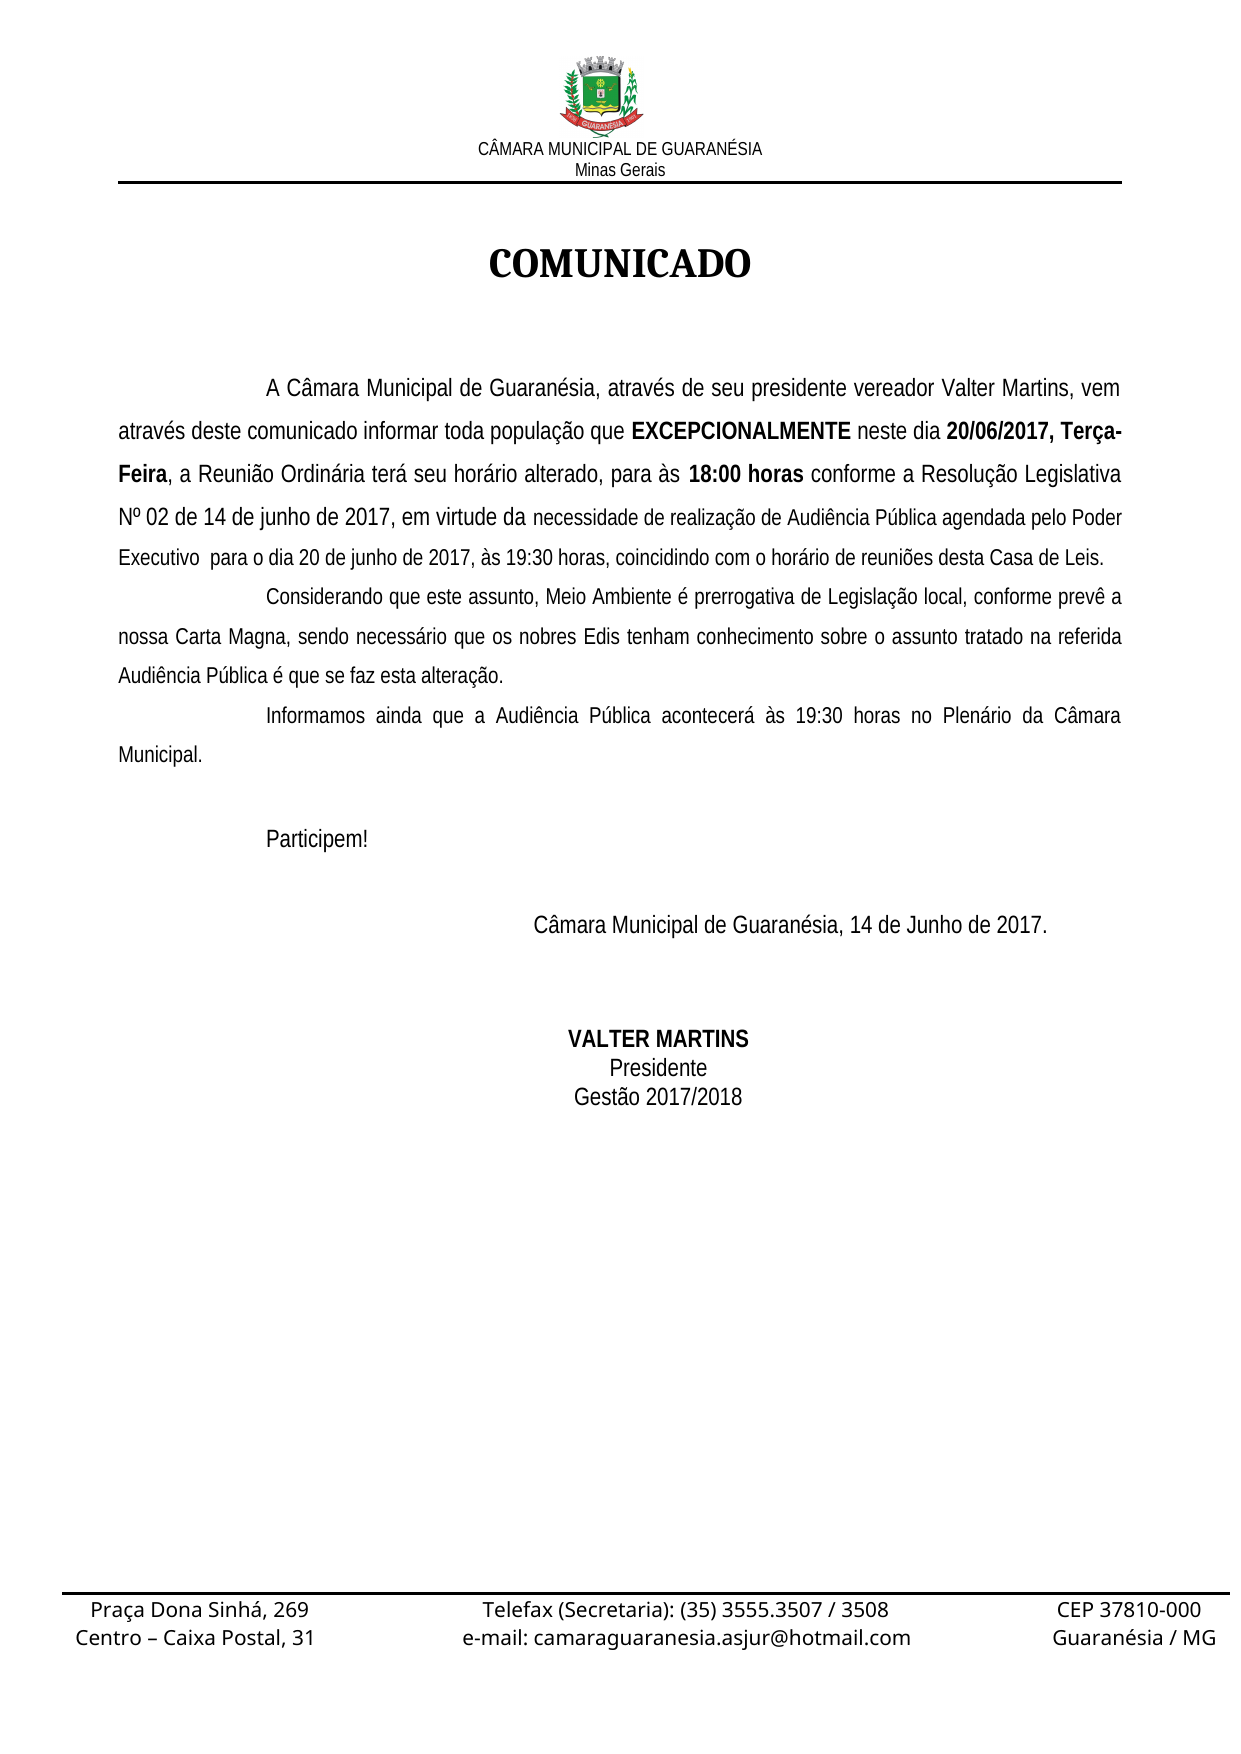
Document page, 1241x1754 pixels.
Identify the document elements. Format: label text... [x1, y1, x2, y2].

text Participem! [118, 824, 1107, 852]
text Gestão 2017/2018 [118, 1082, 1048, 1110]
text COMUNICADO [118, 240, 1122, 288]
text Considerando que este assunto, Meio Ambiente é prerrogativa de Legislação local, conforme prevê a nossa Carta Magna, sendo necessário que os nobres Edis tenham conhecimento sobre o assunto tratado na referida Audiência Pública é que se faz esta alteração. [118, 583, 1122, 689]
text VALTER MARTINS [118, 1024, 1048, 1053]
text A Câmara Municipal de Guaranésia, através de seu presidente vereador Valter Martins, vem através deste comunicado informar toda população que EXCEPCIONALMENTE neste dia 20/06/2017, Terça-Feira, a Reunião Ordinária terá seu horário alterado, para às 18:00 horas conforme a Resolução Legislativa Nº 02 de 14 de junho de 2017, em virtude da necessidade de realização de Audiência Pública agendada pelo Poder Executivo para o dia 20 de junho de 2017, às 19:30 horas, coincidindo com o horário de reuniões desta Casa de Leis. [118, 373, 1122, 570]
picture [559, 56, 644, 138]
text Presidente [118, 1053, 1048, 1082]
text Câmara Municipal de Guaranésia, 14 de Junho de 2017. [118, 910, 1048, 938]
text Informamos ainda que a Audiência Pública acontecerá às 19:30 horas no Plenário da Câmara Municipal. [118, 702, 1122, 768]
